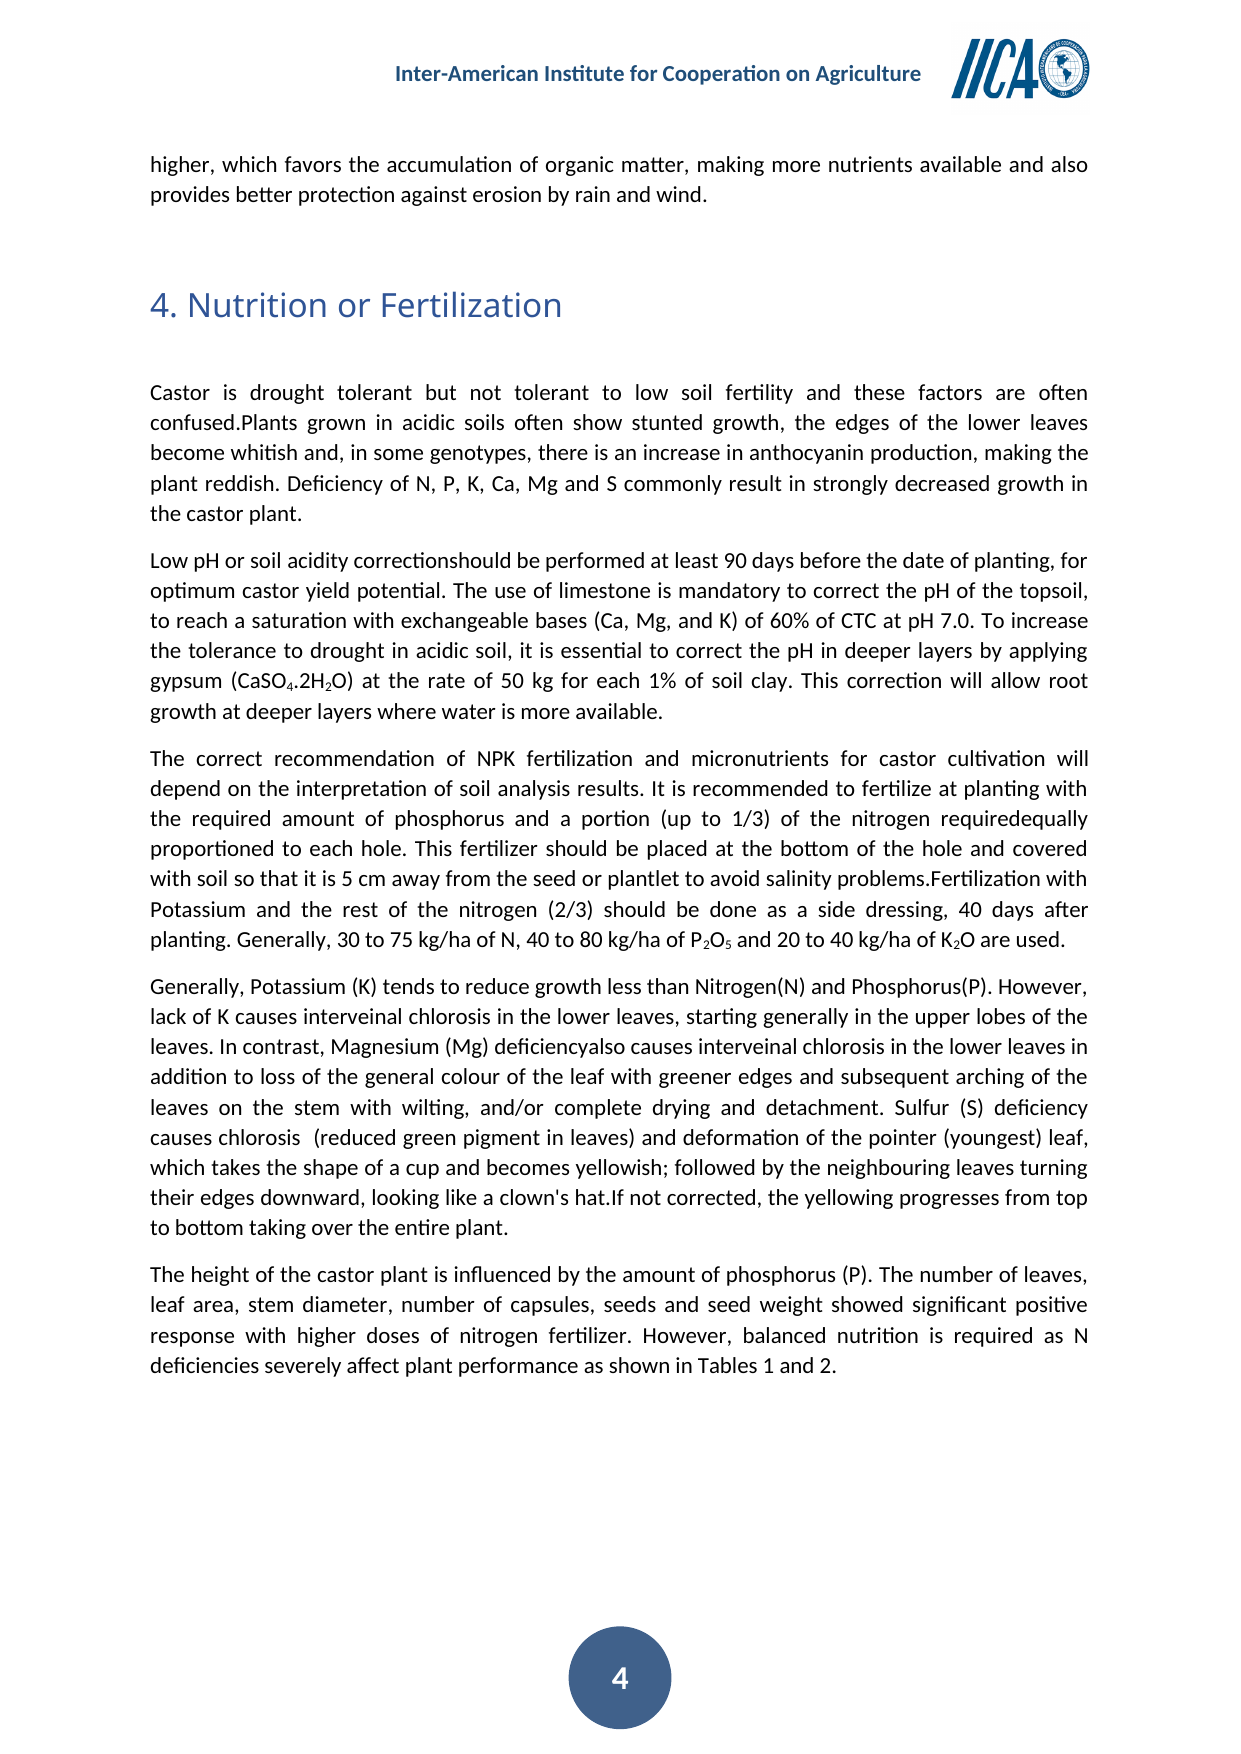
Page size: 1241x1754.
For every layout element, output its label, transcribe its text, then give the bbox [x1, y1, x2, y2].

text Castor is drought tolerant but not tolerant to low soil fertility and these factors are often confused.Plants grown in acidic soils often show stunted growth, the edges of the lower leaves become whitish and, in some genotypes, there is an increase in anthocyanin production, making the plant reddish. Deficiency of N, P, K, Ca, Mg and S commonly result in strongly decreased growth in the castor plant. [150, 378, 1090, 527]
text Generally, Potassium (K) tends to reduce growth less than Nitrogen(N) and Phosphorus(P). However, lack of K causes interveinal chlorosis in the lower leaves, starting generally in the upper lobes of the leaves. In contrast, Magnesium (Mg) deficiencyalso causes interveinal chlorosis in the lower leaves in addition to loss of the general colour of the leaf with greener edges and subsequent arching of the leaves on the stem with wilting, and/or complete drying and detachment. Sulfur (S) deficiency causes chlorosis (reduced green pigment in leaves) and deformation of the pointer (youngest) leaf, which takes the shape of a cup and becomes yellowish; followed by the neighbouring leaves turning their edges downward, looking like a clown's hat.If not corrected, the yellowing progresses from top to bottom taking over the entire plant. [150, 972, 1090, 1242]
text The correct recommendation of NPK fertilization and micronutrients for castor cultivation will depend on the interpretation of soil analysis results. It is recommended to fertilize at planting with the required amount of phosphorus and a portion (up to 1/3) of the nitrogen requiredequally proportioned to each hole. This fertilizer should be placed at the bottom of the hole and covered with soil so that it is 5 cm away from the seed or plantlet to avoid salinity problems.Fertilization with Potassium and the rest of the nitrogen (2/3) should be done as a side dressing, 40 days after planting. Generally, 30 to 75 kg/ha of N, 40 to 80 kg/ha of P2O5 and 20 to 40 kg/ha of K2O are used. [150, 744, 1090, 953]
text Low pH or soil acidity correctionshould be performed at least 90 days before the date of planting, for optimum castor yield potential. The use of limestone is mandatory to correct the pH of the topsoil, to reach a saturation with exchangeable bases (Ca, Mg, and K) of 60% of CTC at pH 7.0. To increase the tolerance to drought in acidic soil, it is essential to correct the pH in deeper layers by applying gypsum (CaSO4.2H2O) at the rate of 50 kg for each 1% of soil clay. This correction will allow root growth at deeper layers where water is more available. [150, 546, 1090, 725]
text The height of the castor plant is influenced by the amount of phosphorus (P). The number of leaves, leaf area, stem diameter, number of capsules, seeds and seed weight showed significant positive response with higher doses of nitrogen fertilizer. However, balanced nutrition is required as N deficiencies severely affect plant performance as shown in Tables 1 and 2. [150, 1260, 1090, 1379]
picture [951, 22, 1091, 115]
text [150, 150, 1090, 208]
subtitle 4. Nutrition or Fertilization [150, 282, 1090, 328]
